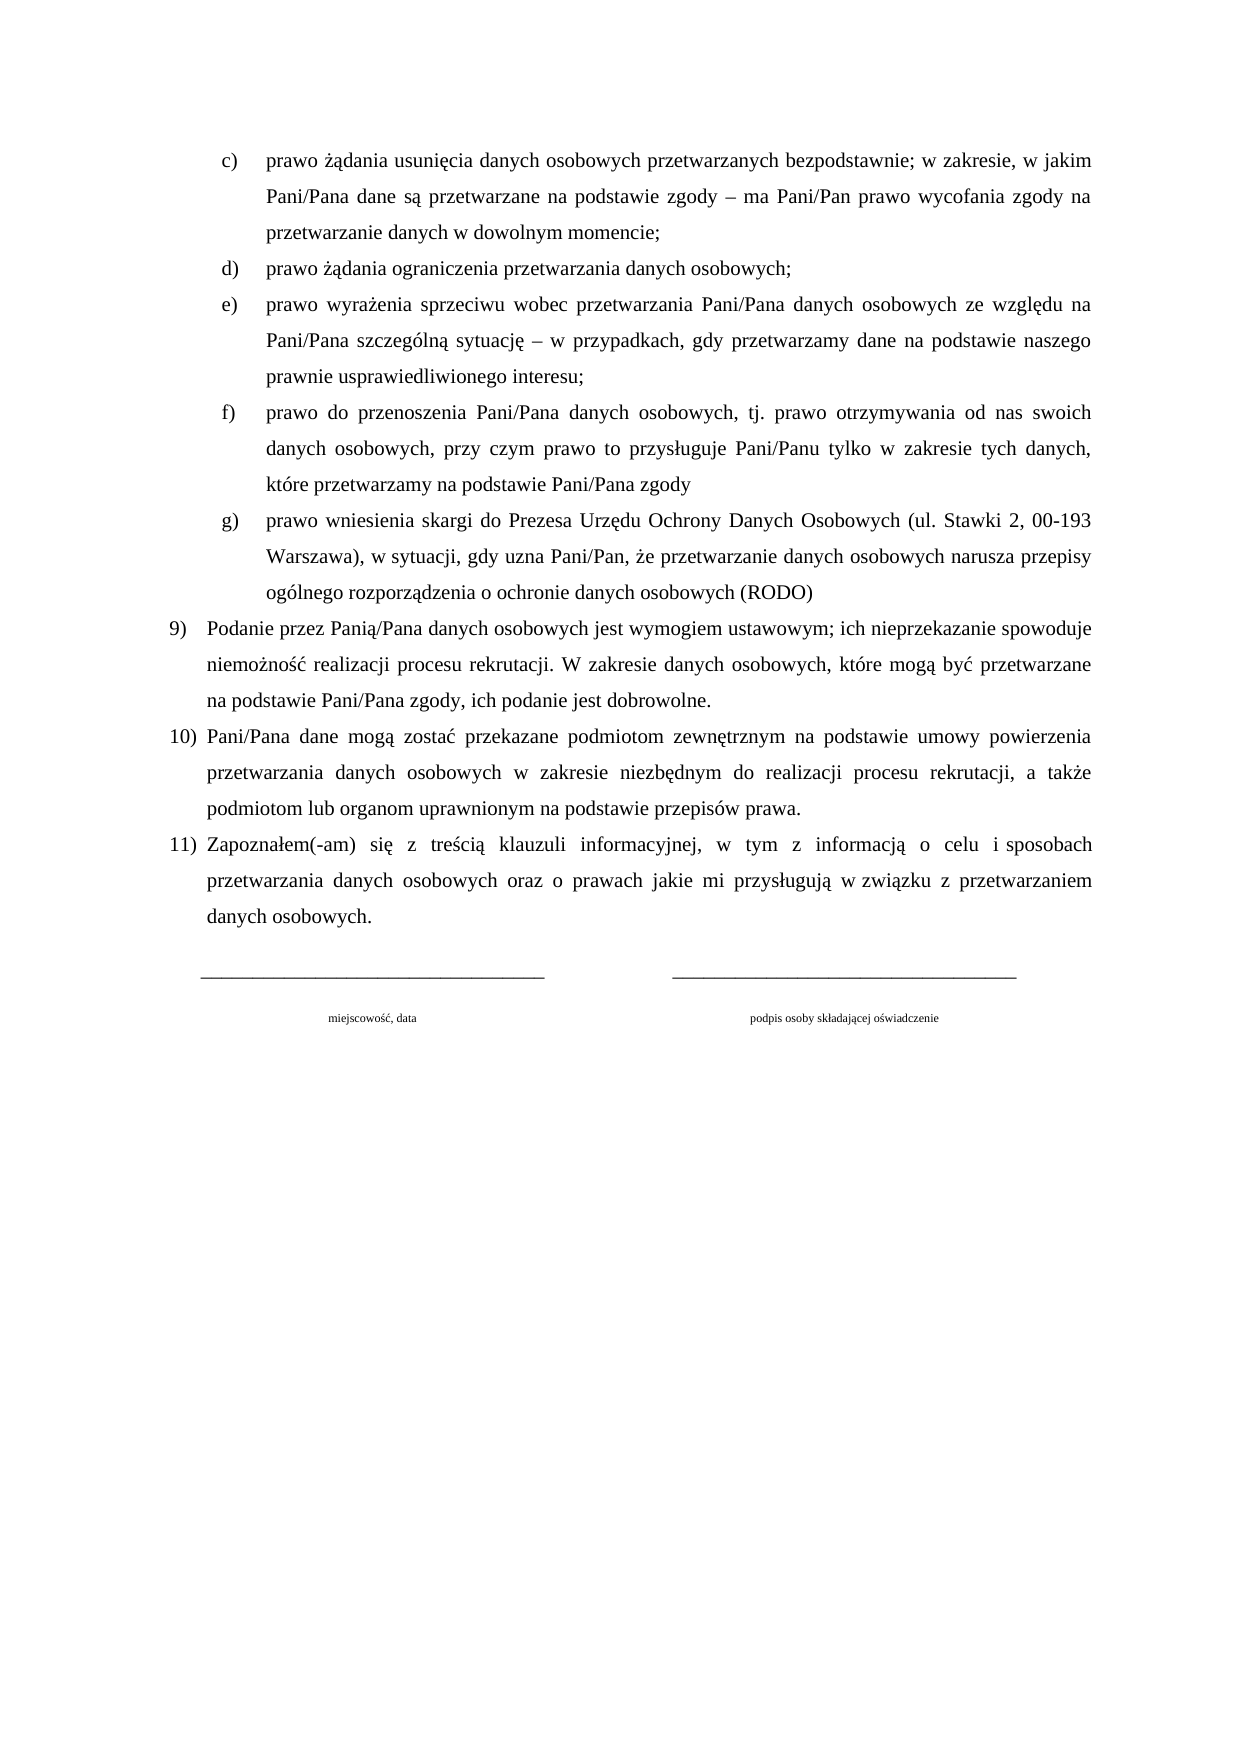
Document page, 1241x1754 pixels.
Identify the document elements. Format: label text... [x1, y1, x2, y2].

list prawo żądania ograniczenia przetwarzania danych osobowych; [221, 256, 1093, 280]
list Zapoznałem(-am) się z treścią klauzuli informacyjnej, w tym z informacją o celu i sposobach przetwarzania danych osobowych oraz o prawach jakie mi przysługują w związku z przetwarzaniem danych osobowych. [169, 832, 1093, 928]
list Pani/Pana dane mogą zostać przekazane podmiotom zewnętrznym na podstawie umowy powierzenia przetwarzania danych osobowych w zakresie niezbędnym do realizacji procesu rekrutacji, a także podmiotom lub organom uprawnionym na podstawie przepisów prawa. [169, 724, 1093, 820]
list prawo wniesienia skargi do Prezesa Urzędu Ochrony Danych Osobowych (ul. Stawki 2, 00-193 Warszawa), w sytuacji, gdy uzna Pani/Pan, że przetwarzanie danych osobowych narusza przepisy ogólnego rozporządzenia o ochronie danych osobowych (RODO) [221, 508, 1093, 604]
list prawo do przenoszenia Pani/Pana danych osobowych, tj. prawo otrzymywania od nas swoich danych osobowych, przy czym prawo to przysługuje Pani/Panu tylko w zakresie tych danych, które przetwarzamy na podstawie Pani/Pana zgody [221, 400, 1093, 496]
list prawo wyrażenia sprzeciwu wobec przetwarzania Pani/Pana danych osobowych ze względu na Pani/Pana szczególną sytuację – w przypadkach, gdy przetwarzamy dane na podstawie naszego prawnie usprawiedliwionego interesu; [221, 292, 1093, 388]
table_header _________________________________ [136, 957, 608, 1011]
table_cell podpis osoby składającej oświadczenie [608, 1011, 1080, 1065]
table_cell miejscowość, data [136, 1011, 608, 1065]
table_header _________________________________ [608, 957, 1080, 1011]
list Podanie przez Panią/Pana danych osobowych jest wymogiem ustawowym; ich nieprzekazanie spowoduje niemożność realizacji procesu rekrutacji. W zakresie danych osobowych, które mogą być przetwarzane na podstawie Pani/Pana zgody, ich podanie jest dobrowolne. [169, 616, 1093, 712]
list prawo żądania usunięcia danych osobowych przetwarzanych bezpodstawnie; w zakresie, w jakim Pani/Pana dane są przetwarzane na podstawie zgody – ma Pani/Pan prawo wycofania zgody na przetwarzanie danych w dowolnym momencie; [221, 148, 1093, 244]
